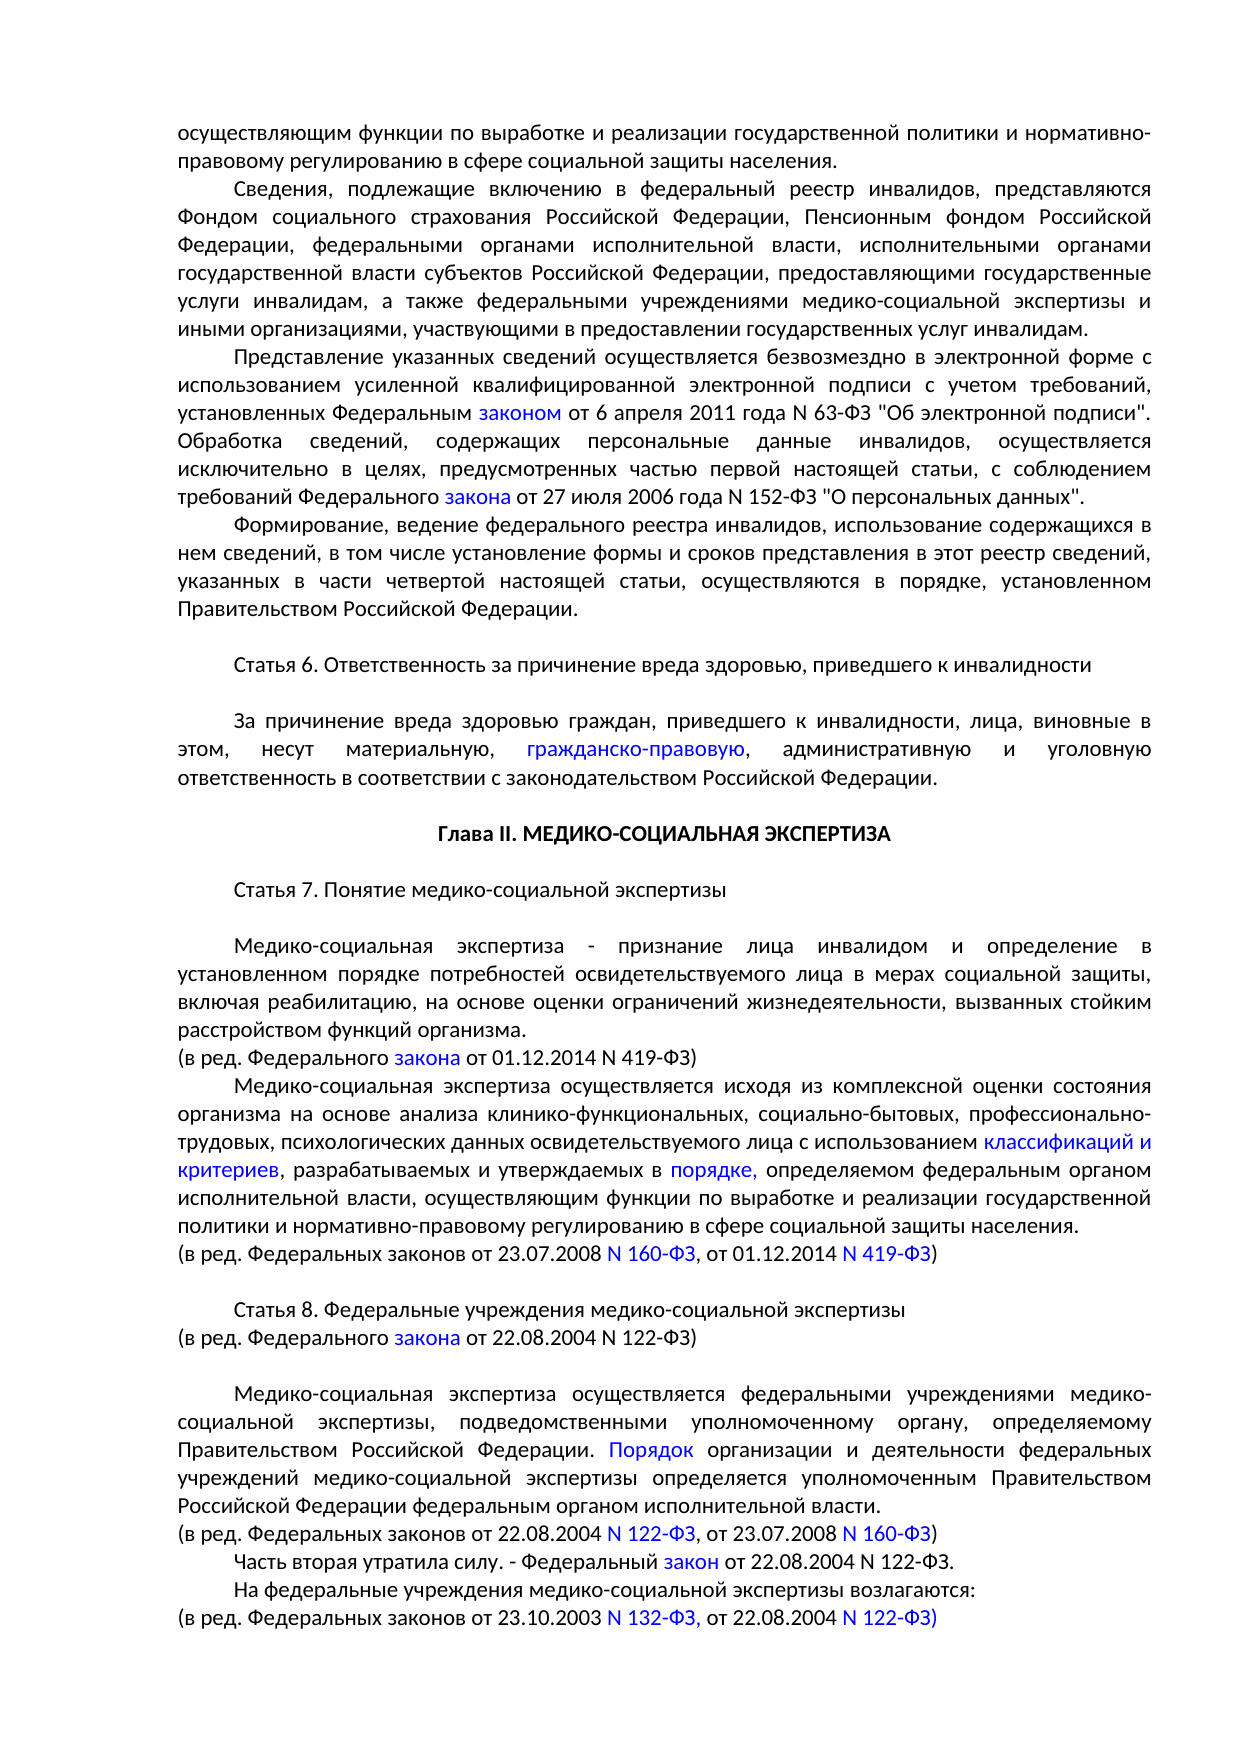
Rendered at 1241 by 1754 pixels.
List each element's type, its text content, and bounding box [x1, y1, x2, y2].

text За причинение вреда здоровью граждан, приведшего к инвалидности, лица, виновные в этом, несут материальную, гражданско-правовую, административную и уголовную ответственность в соответствии с законодательством Российской Федерации. [177, 707, 1152, 791]
text Медико-социальная экспертиза осуществляется федеральными учреждениями медико-социальной экспертизы, подведомственными уполномоченному органу, определяемому Правительством Российской Федерации. Порядок организации и деятельности федеральных учреждений медико-социальной экспертизы определяется уполномоченным Правительством Российской Федерации федеральным органом исполнительной власти. [177, 1379, 1152, 1519]
text (в ред. Федерального закона от 01.12.2014 N 419-ФЗ) [177, 1043, 1152, 1071]
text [177, 118, 1152, 174]
text Медико-социальная экспертиза осуществляется исходя из комплексной оценки состояния организма на основе анализа клинико-функциональных, социально-бытовых, профессионально-трудовых, психологических данных освидетельствуемого лица с использованием классификаций и критериев, разрабатываемых и утверждаемых в порядке, определяемом федеральным органом исполнительной власти, осуществляющим функции по выработке и реализации государственной политики и нормативно-правовому регулированию в сфере социальной защиты населения. [177, 1071, 1152, 1239]
text Формирование, ведение федерального реестра инвалидов, использование содержащихся в нем сведений, в том числе установление формы и сроков представления в этот реестр сведений, указанных в части четвертой настоящей статьи, осуществляются в порядке, установленном Правительством Российской Федерации. [177, 510, 1152, 622]
text Статья 6. Ответственность за причинение вреда здоровью, приведшего к инвалидности [177, 651, 1152, 678]
text На федеральные учреждения медико-социальной экспертизы возлагаются: [177, 1575, 1152, 1603]
text Медико-социальная экспертиза - признание лица инвалидом и определение в установленном порядке потребностей освидетельствуемого лица в мерах социальной защиты, включая реабилитацию, на основе оценки ограничений жизнедеятельности, вызванных стойким расстройством функций организма. [177, 931, 1152, 1043]
text Статья 7. Понятие медико-социальной экспертизы [177, 875, 1152, 903]
text (в ред. Федеральных законов от 23.10.2003 N 132-ФЗ, от 22.08.2004 N 122-ФЗ) [177, 1603, 1152, 1631]
text Часть вторая утратила силу. - Федеральный закон от 22.08.2004 N 122-ФЗ. [177, 1547, 1152, 1575]
text Представление указанных сведений осуществляется безвозмездно в электронной форме с использованием усиленной квалифицированной электронной подписи с учетом требований, установленных Федеральным законом от 6 апреля 2011 года N 63-ФЗ "Об электронной подписи". Обработка сведений, содержащих персональные данные инвалидов, осуществляется исключительно в целях, предусмотренных частью первой настоящей статьи, с соблюдением требований Федерального закона от 27 июля 2006 года N 152-ФЗ "О персональных данных". [177, 342, 1152, 510]
text Сведения, подлежащие включению в федеральный реестр инвалидов, представляются Фондом социального страхования Российской Федерации, Пенсионным фондом Российской Федерации, федеральными органами исполнительной власти, исполнительными органами государственной власти субъектов Российской Федерации, предоставляющими государственные услуги инвалидам, а также федеральными учреждениями медико-социальной экспертизы и иными организациями, участвующими в предоставлении государственных услуг инвалидам. [177, 174, 1152, 342]
text Статья 8. Федеральные учреждения медико-социальной экспертизы [177, 1295, 1152, 1323]
text (в ред. Федерального закона от 22.08.2004 N 122-ФЗ) [177, 1323, 1152, 1351]
title Глава II. МЕДИКО-СОЦИАЛЬНАЯ ЭКСПЕРТИЗА [177, 819, 1152, 847]
text (в ред. Федеральных законов от 22.08.2004 N 122-ФЗ, от 23.07.2008 N 160-ФЗ) [177, 1519, 1152, 1547]
text (в ред. Федеральных законов от 23.07.2008 N 160-ФЗ, от 01.12.2014 N 419-ФЗ) [177, 1239, 1152, 1267]
